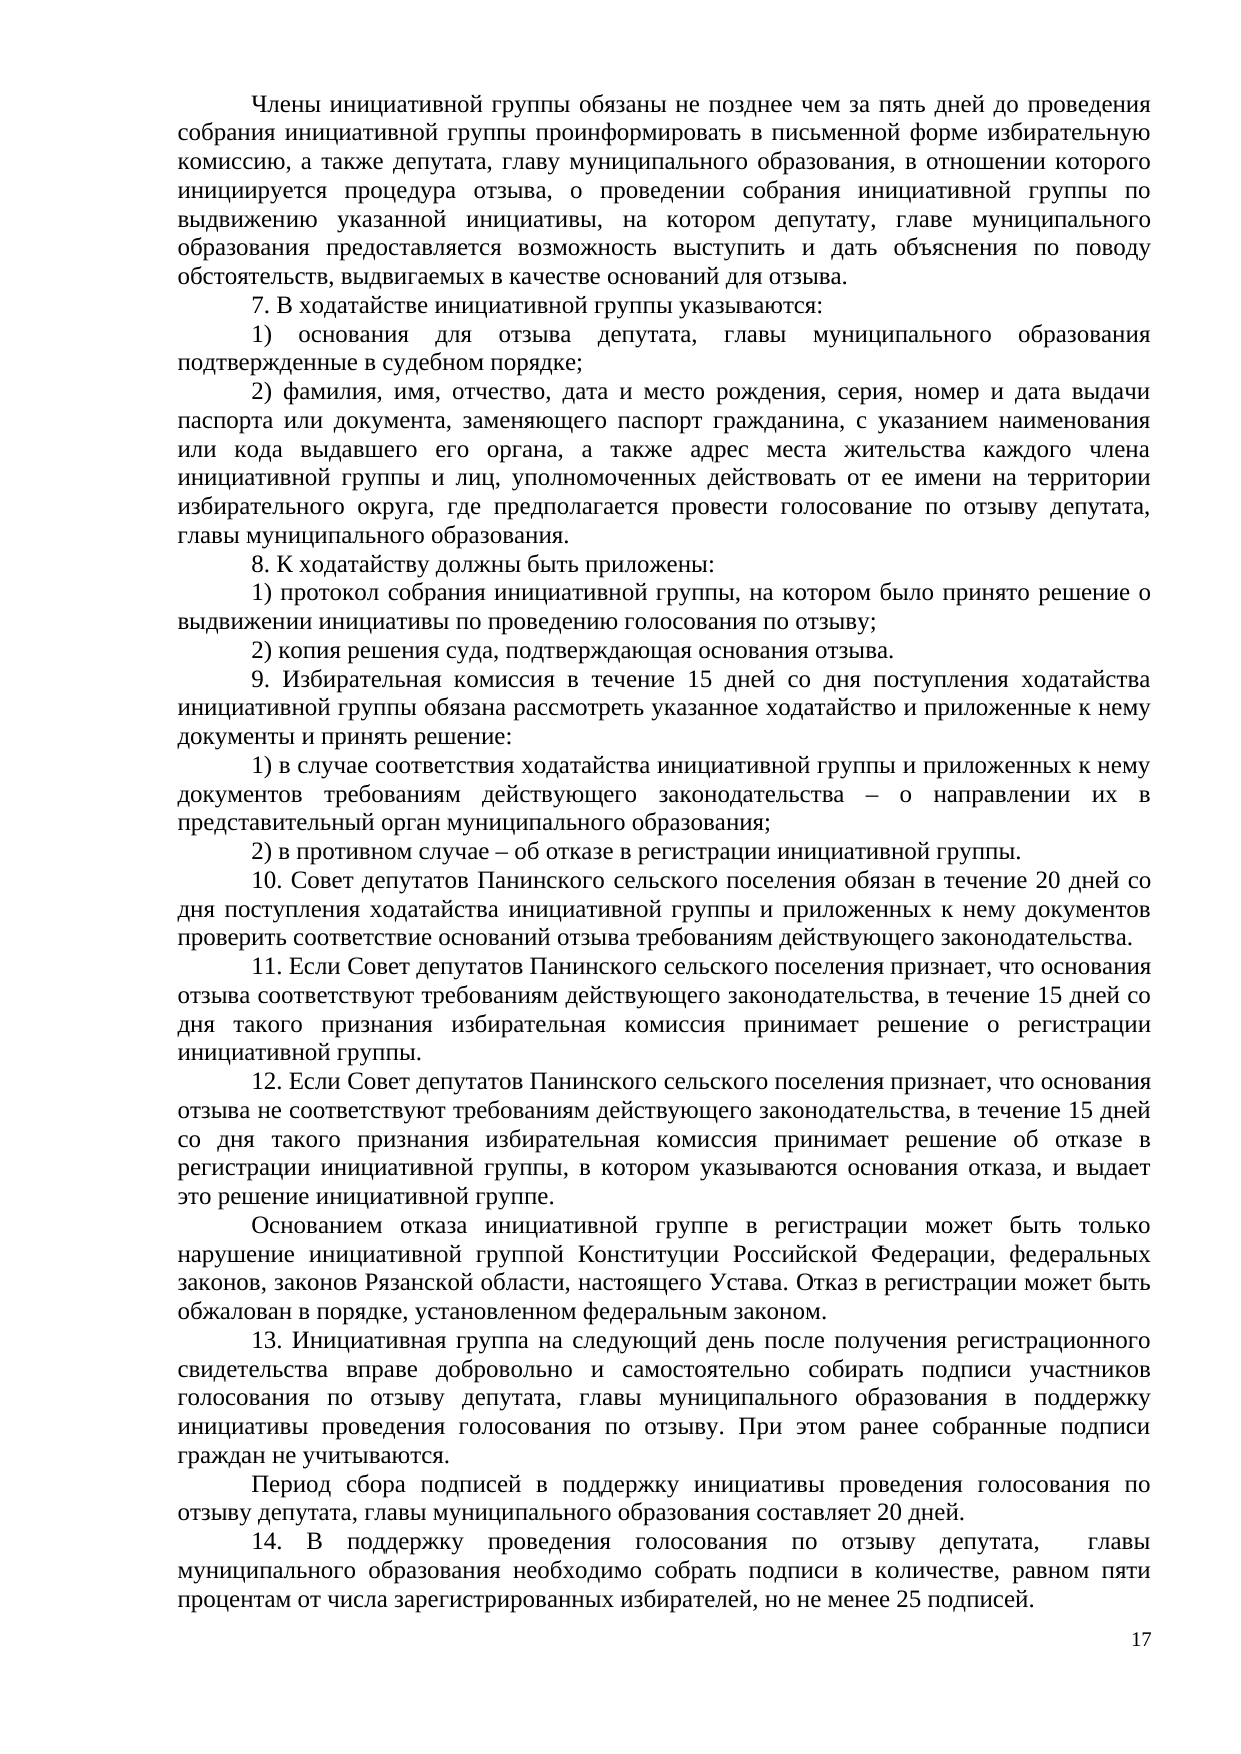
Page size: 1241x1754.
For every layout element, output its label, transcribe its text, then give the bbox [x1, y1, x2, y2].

text 1) протокол собрания инициативной группы, на котором было принято решение о выдвижении инициативы по проведению голосования по отзыву; [177, 577, 1152, 635]
text Члены инициативной группы обязаны не позднее чем за пять дней до проведения собрания инициативной группы проинформировать в письменной форме избирательную комиссию, а также депутата, главу муниципального образования, в отношении которого инициируется процедура отзыва, о проведении собрания инициативной группы по выдвижению указанной инициативы, на котором депутату, главе муниципального образования предоставляется возможность выступить и дать объяснения по поводу обстоятельств, выдвигаемых в качестве оснований для отзыва. [177, 89, 1152, 290]
text 1) в случае соответствия ходатайства инициативной группы и приложенных к нему документов требованиям действующего законодательства – о направлении их в представительный орган муниципального образования; [177, 750, 1152, 836]
text 2) в противном случае – об отказе в регистрации инициативной группы. [177, 836, 1152, 865]
text Период сбора подписей в поддержку инициативы проведения голосования по отзыву депутата, главы муниципального образования составляет 20 дней. [177, 1469, 1152, 1526]
text Основанием отказа инициативной группе в регистрации может быть только нарушение инициативной группой Конституции Российской Федерации, федеральных законов, законов Рязанской области, настоящего Устава. Отказ в регистрации может быть обжалован в порядке, установленном федеральным законом. [177, 1210, 1152, 1325]
text 2) копия решения суда, подтверждающая основания отзыва. [177, 635, 1152, 664]
text 14. В поддержку проведения голосования по отзыву депутата, главы муниципального образования необходимо собрать подписи в количестве, равном пяти процентам от числа зарегистрированных избирателей, но не менее 25 подписей. [177, 1526, 1152, 1612]
text 10. Совет депутатов Панинского сельского поселения обязан в течение 20 дней со дня поступления ходатайства инициативной группы и приложенных к нему документов проверить соответствие оснований отзыва требованиям действующего законодательства. [177, 865, 1152, 951]
text 12. Если Совет депутатов Панинского сельского поселения признает, что основания отзыва не соответствуют требованиям действующего законодательства, в течение 15 дней со дня такого признания избирательная комиссия принимает решение об отказе в регистрации инициативной группы, в котором указываются основания отказа, и выдает это решение инициативной группе. [177, 1066, 1152, 1210]
text 1) основания для отзыва депутата, главы муниципального образования подтвержденные в судебном порядке; [177, 319, 1152, 376]
text 2) фамилия, имя, отчество, дата и место рождения, серия, номер и дата выдачи паспорта или документа, заменяющего паспорт гражданина, с указанием наименования или кода выдавшего его органа, а также адрес места жительства каждого члена инициативной группы и лиц, уполномоченных действовать от ее имени на территории избирательного округа, где предполагается провести голосование по отзыву депутата, главы муниципального образования. [177, 376, 1152, 549]
text 13. Инициативная группа на следующий день после получения регистрационного свидетельства вправе добровольно и самостоятельно собирать подписи участников голосования по отзыву депутата, главы муниципального образования в поддержку инициативы проведения голосования по отзыву. При этом ранее собранные подписи граждан не учитываются. [177, 1325, 1152, 1469]
text 11. Если Совет депутатов Панинского сельского поселения признает, что основания отзыва соответствуют требованиям действующего законодательства, в течение 15 дней со дня такого признания избирательная комиссия принимает решение о регистрации инициативной группы. [177, 951, 1152, 1066]
text 7. В ходатайстве инициативной группы указываются: [177, 290, 1152, 319]
text 8. К ходатайству должны быть приложены: [177, 549, 1152, 577]
text 9. Избирательная комиссия в течение 15 дней со дня поступления ходатайства инициативной группы обязана рассмотреть указанное ходатайство и приложенные к нему документы и принять решение: [177, 664, 1152, 750]
